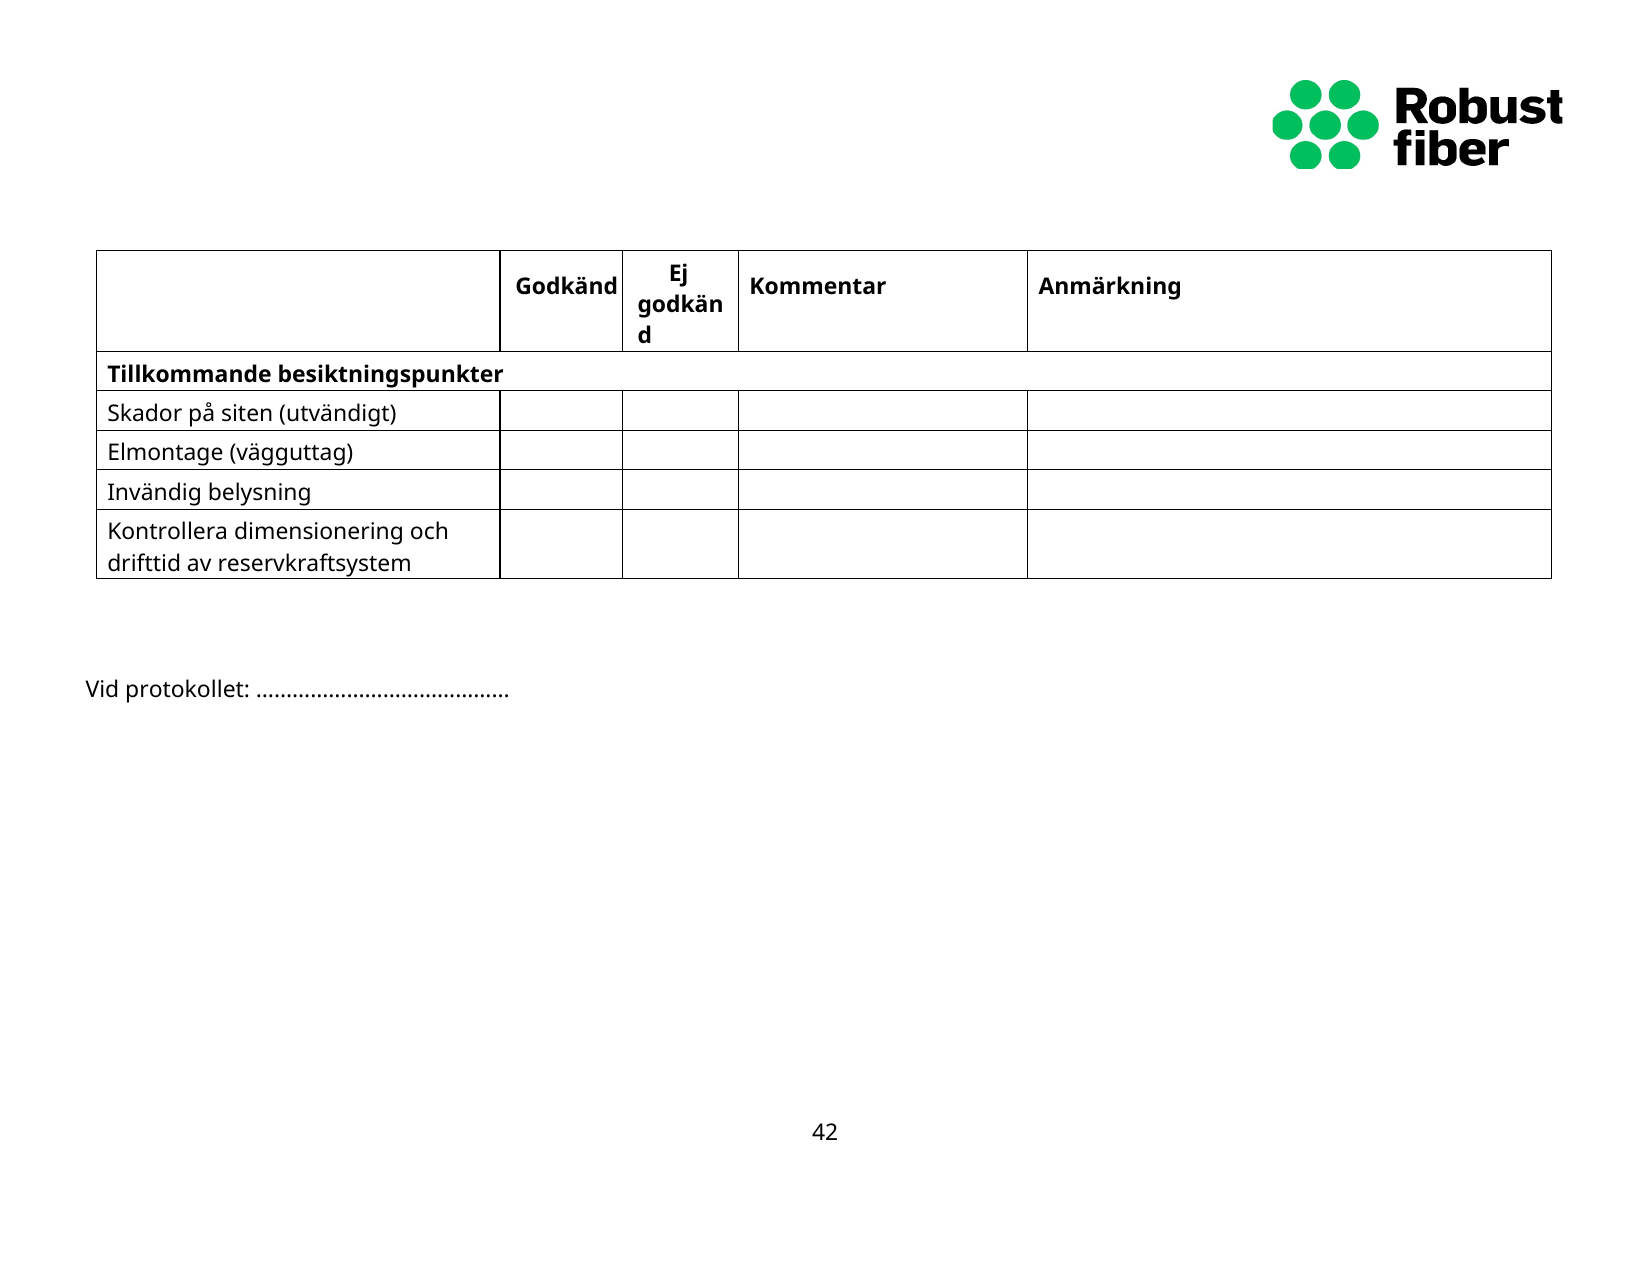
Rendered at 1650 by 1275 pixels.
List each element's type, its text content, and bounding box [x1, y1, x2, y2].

table_cell [623, 510, 738, 578]
text Vid protokollet: …………………………………… [85, 673, 1564, 704]
table_cell [1028, 391, 1551, 430]
table_cell [739, 510, 1027, 578]
table_cell [501, 431, 622, 469]
table_header Anmärkning [1028, 251, 1551, 351]
table_cell [501, 391, 622, 430]
table_cell Elmontage (vägguttag) [97, 431, 499, 469]
table_cell [623, 431, 738, 469]
table_cell [1028, 431, 1551, 469]
table_cell Skador på siten (utvändigt) [97, 391, 499, 430]
table_cell Kontrollera dimensionering och drifttid av reservkraftsystem [97, 510, 499, 578]
table_header Godkänd [501, 251, 622, 351]
table_cell [501, 470, 622, 509]
table_cell Tillkommande besiktningspunkter [97, 352, 1551, 390]
table_cell Invändig belysning [97, 470, 499, 509]
table_cell [739, 431, 1027, 469]
table_header [97, 251, 499, 351]
table_cell [623, 470, 738, 509]
table_header Ej godkänd [623, 251, 738, 351]
table_cell [501, 510, 622, 578]
table_header Kommentar [739, 251, 1027, 351]
picture [1271, 80, 1563, 168]
table_cell [1028, 510, 1551, 578]
table_cell [623, 391, 738, 430]
table_cell [1028, 470, 1551, 509]
table_cell [739, 470, 1027, 509]
table_cell [739, 391, 1027, 430]
